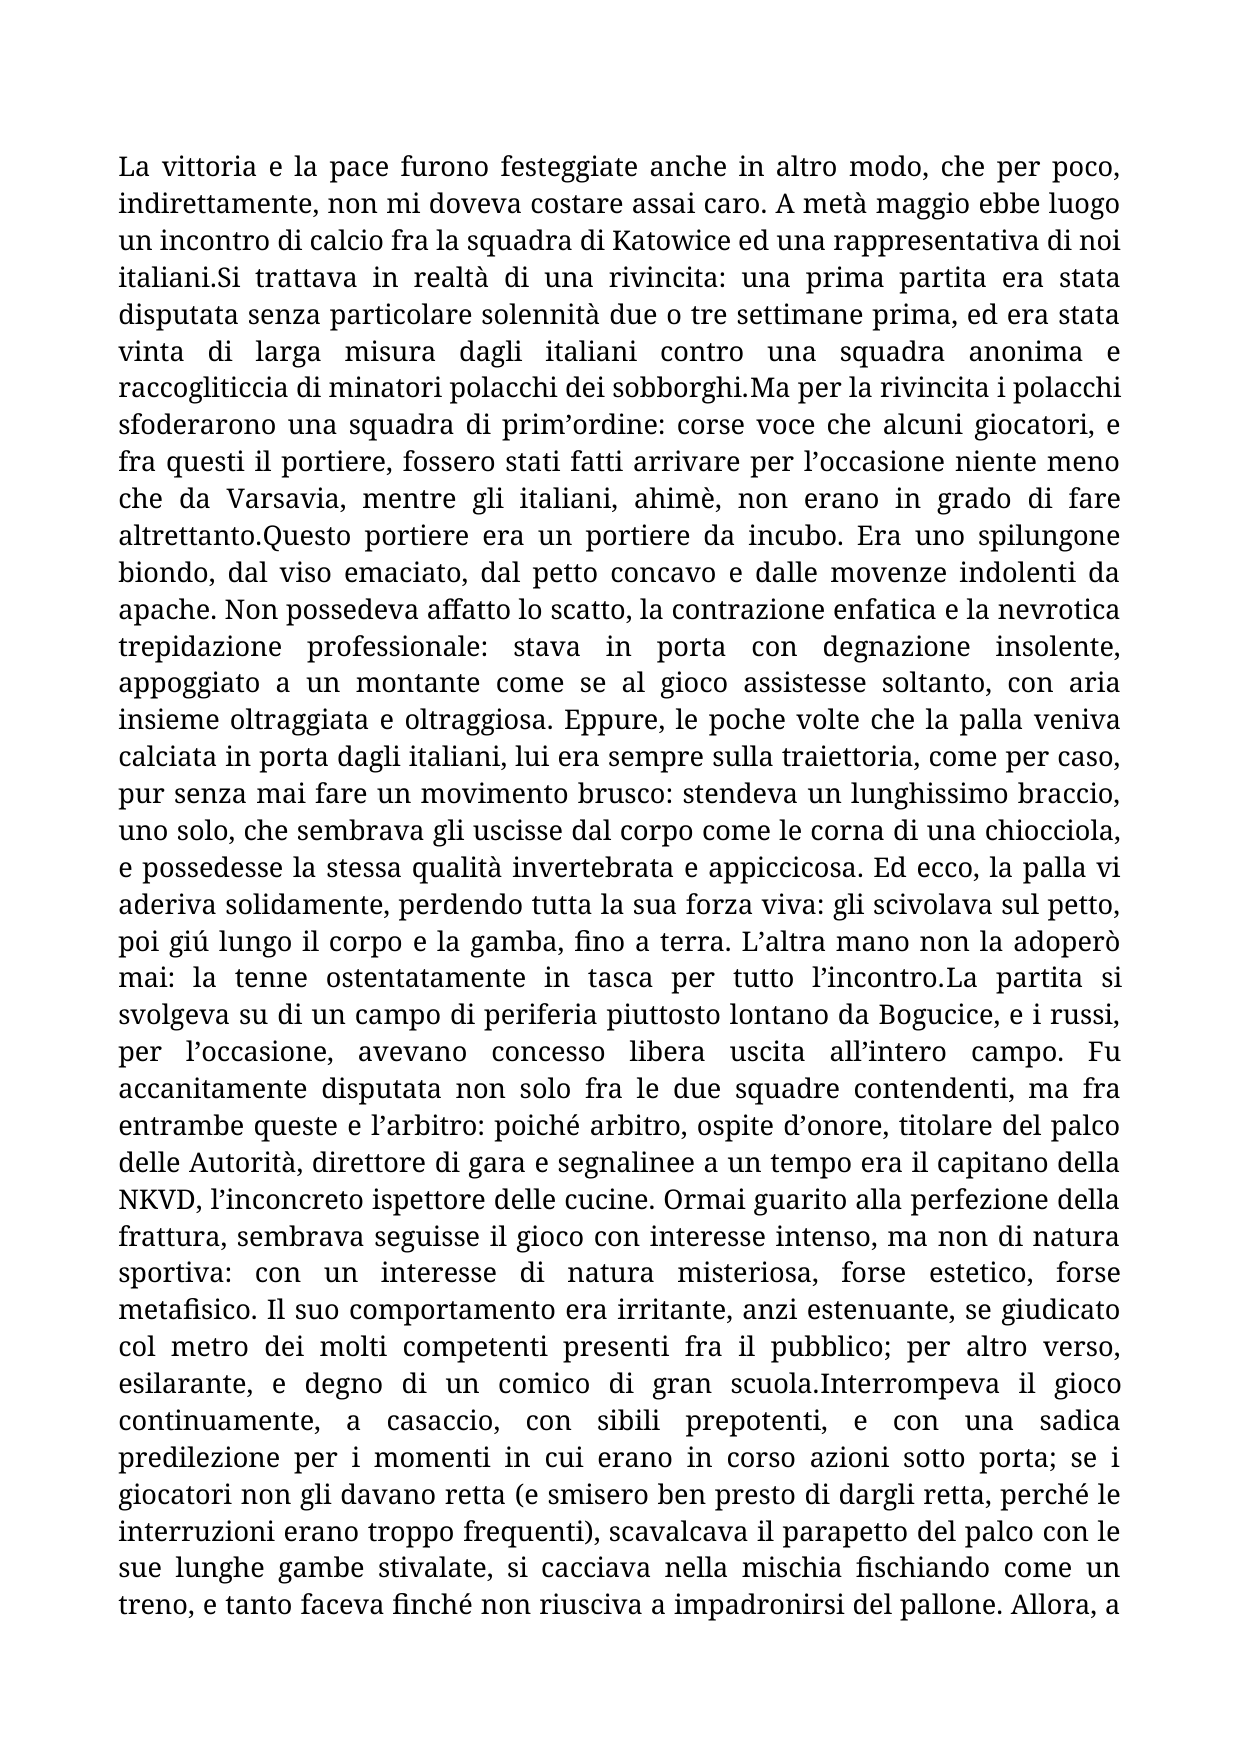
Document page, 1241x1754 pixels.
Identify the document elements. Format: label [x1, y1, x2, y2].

text [118, 148, 1122, 1623]
